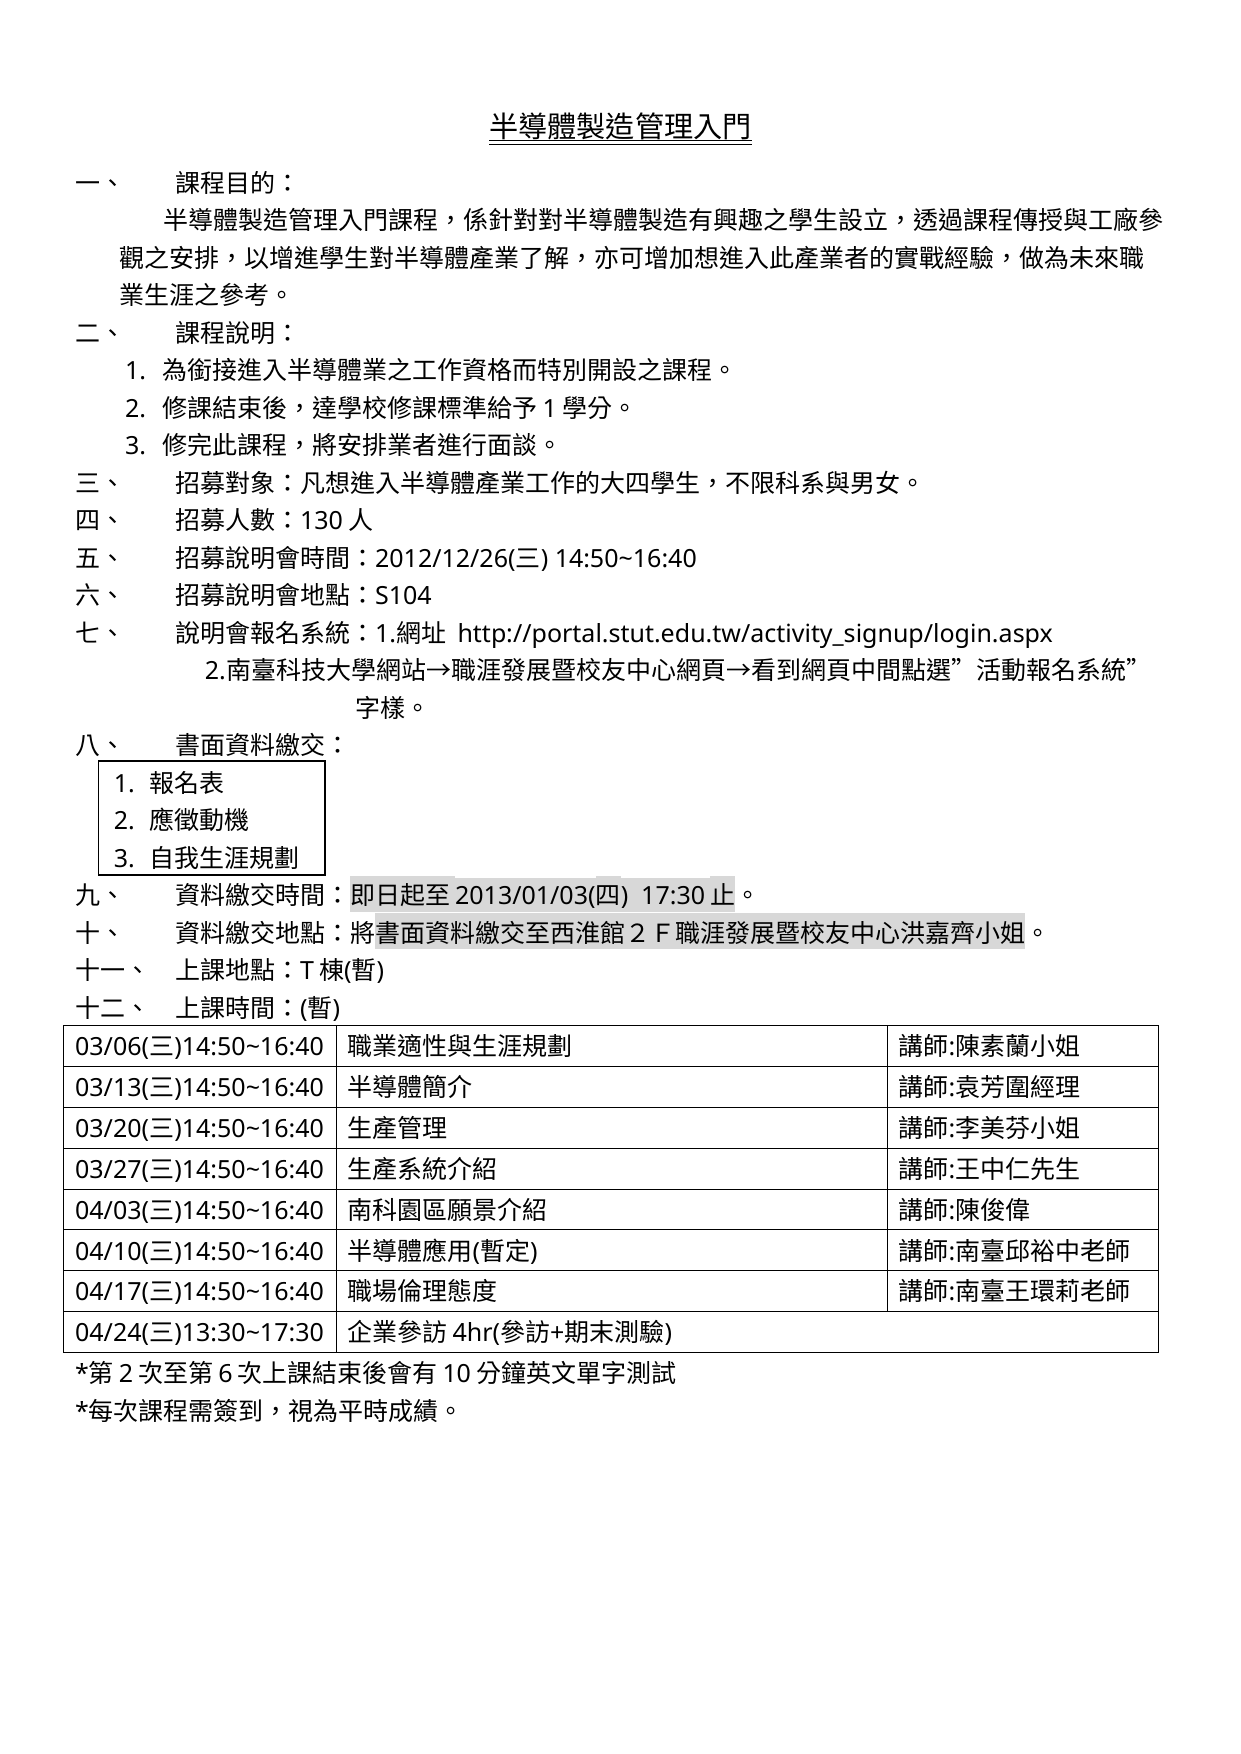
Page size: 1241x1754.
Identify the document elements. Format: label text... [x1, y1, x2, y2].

table_cell 講師:李美芬小姐 [888, 1108, 1158, 1148]
text 2.南臺科技大學網站→職涯發展暨校友中心網頁→看到網頁中間點選”活動報名系統”字樣。 [75, 650, 1165, 725]
list 書面資料繳交： [75, 725, 1165, 763]
list 修完此課程，將安排業者進行面談。 [125, 425, 1165, 463]
list 資料繳交時間：即日起至2013/01/03(四) 17:30止。 [75, 875, 1165, 913]
text 半導體製造管理入門 [75, 88, 1165, 163]
table_header 講師:陳素蘭小姐 [888, 1026, 1158, 1066]
table_cell 04/17(三)14:50~16:40 [64, 1271, 336, 1311]
table_cell 職場倫理態度 [337, 1271, 887, 1311]
list 修課結束後，達學校修課標準給予1學分。 [125, 388, 1165, 425]
text *第2次至第6次上課結束後會有10分鐘英文單字測試 [75, 1353, 1165, 1390]
list 資料繳交地點：將書面資料繳交至西淮館２Ｆ職涯發展暨校友中心洪嘉齊小姐。 [75, 913, 1165, 950]
table_cell 講師:袁芳圍經理 [888, 1067, 1158, 1107]
list 上課地點：T棟(暫) [75, 950, 1165, 988]
table_header 03/06(三)14:50~16:40 [64, 1026, 336, 1066]
table_cell 講師:南臺邱裕中老師 [888, 1230, 1158, 1270]
table_cell 生產管理 [337, 1108, 887, 1148]
text 半導體製造管理入門課程，係針對對半導體製造有興趣之學生設立，透過課程傳授與工廠參觀之安排，以增進學生對半導體產業了解，亦可增加想進入此產業者的實戰經驗，做為未來職業生涯之參考。 [119, 200, 1165, 313]
table_cell 03/20(三)14:50~16:40 [64, 1108, 336, 1148]
list 應徵動機 [114, 800, 1165, 838]
table_header 職業適性與生涯規劃 [337, 1026, 887, 1066]
list 上課時間：(暫) [75, 988, 1165, 1025]
table_cell 03/27(三)14:50~16:40 [64, 1149, 336, 1188]
list 招募人數：130人 [75, 500, 1165, 538]
table_cell 04/03(三)14:50~16:40 [64, 1190, 336, 1229]
list 為銜接進入半導體業之工作資格而特別開設之課程。 [125, 350, 1165, 388]
table_cell 企業參訪4hr(參訪+期末測驗) [337, 1312, 1158, 1352]
table_cell 半導體簡介 [337, 1067, 887, 1107]
table_cell 生產系統介紹 [337, 1149, 887, 1188]
list 報名表 [114, 763, 1165, 800]
table_cell 03/13(三)14:50~16:40 [64, 1067, 336, 1107]
list 課程說明： [75, 313, 1165, 350]
table_cell 南科園區願景介紹 [337, 1190, 887, 1229]
table_cell 講師:南臺王環莉老師 [888, 1271, 1158, 1311]
list 說明會報名系統：1.網址 http://portal.stut.edu.tw/activity_signup/login.aspx [75, 613, 1165, 650]
table_cell 04/24(三)13:30~17:30 [64, 1312, 336, 1352]
list 招募對象：凡想進入半導體產業工作的大四學生，不限科系與男女。 [75, 463, 1165, 500]
table_cell 半導體應用(暫定) [337, 1230, 887, 1270]
list 課程目的： [75, 163, 1165, 200]
table_cell 講師:陳俊偉 [888, 1190, 1158, 1229]
list 招募說明會地點：S104 [75, 575, 1165, 613]
table_cell 04/10(三)14:50~16:40 [64, 1230, 336, 1270]
table_cell 講師:王中仁先生 [888, 1149, 1158, 1188]
list 自我生涯規劃 [114, 838, 1165, 875]
list 招募說明會時間：2012/12/26(三) 14:50~16:40 [75, 538, 1165, 575]
text *每次課程需簽到，視為平時成績。 [75, 1390, 1165, 1428]
